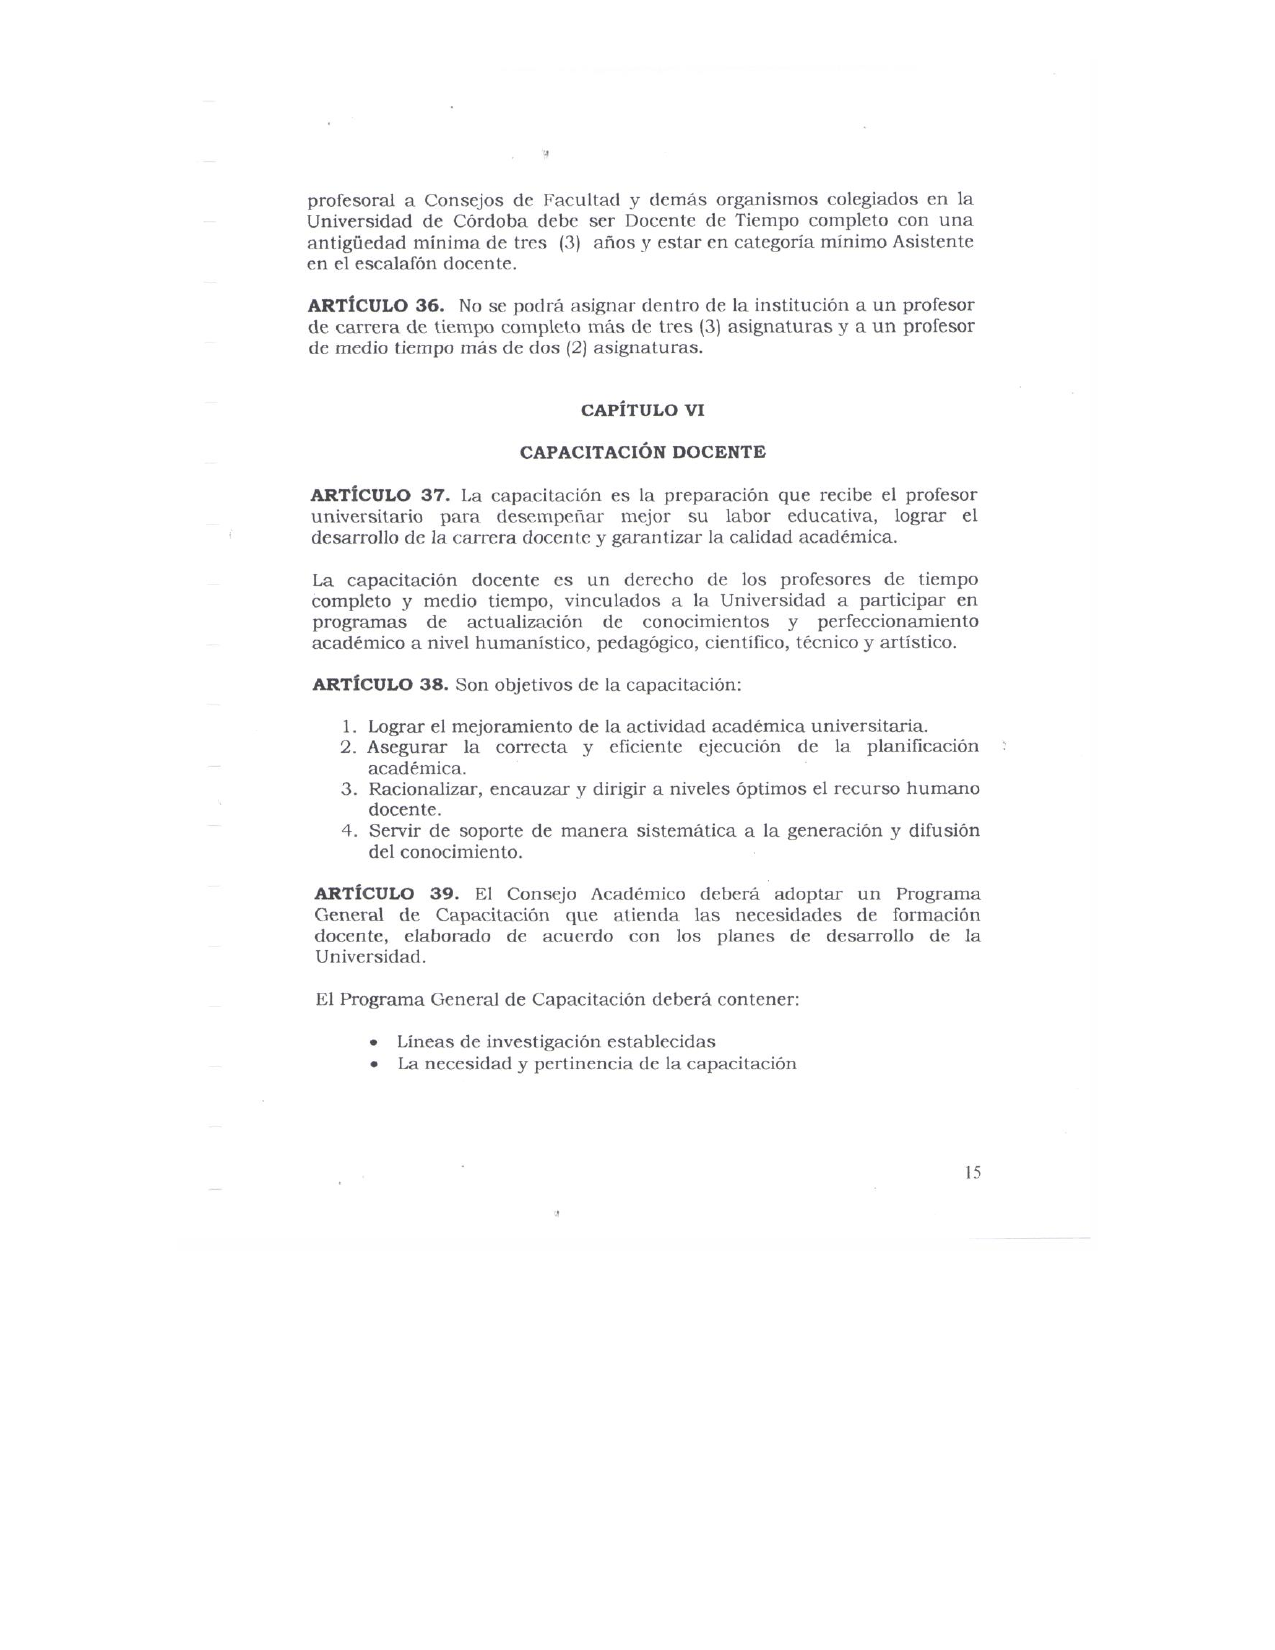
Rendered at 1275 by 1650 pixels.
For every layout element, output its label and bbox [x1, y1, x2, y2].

picture [177, 59, 1098, 1251]
